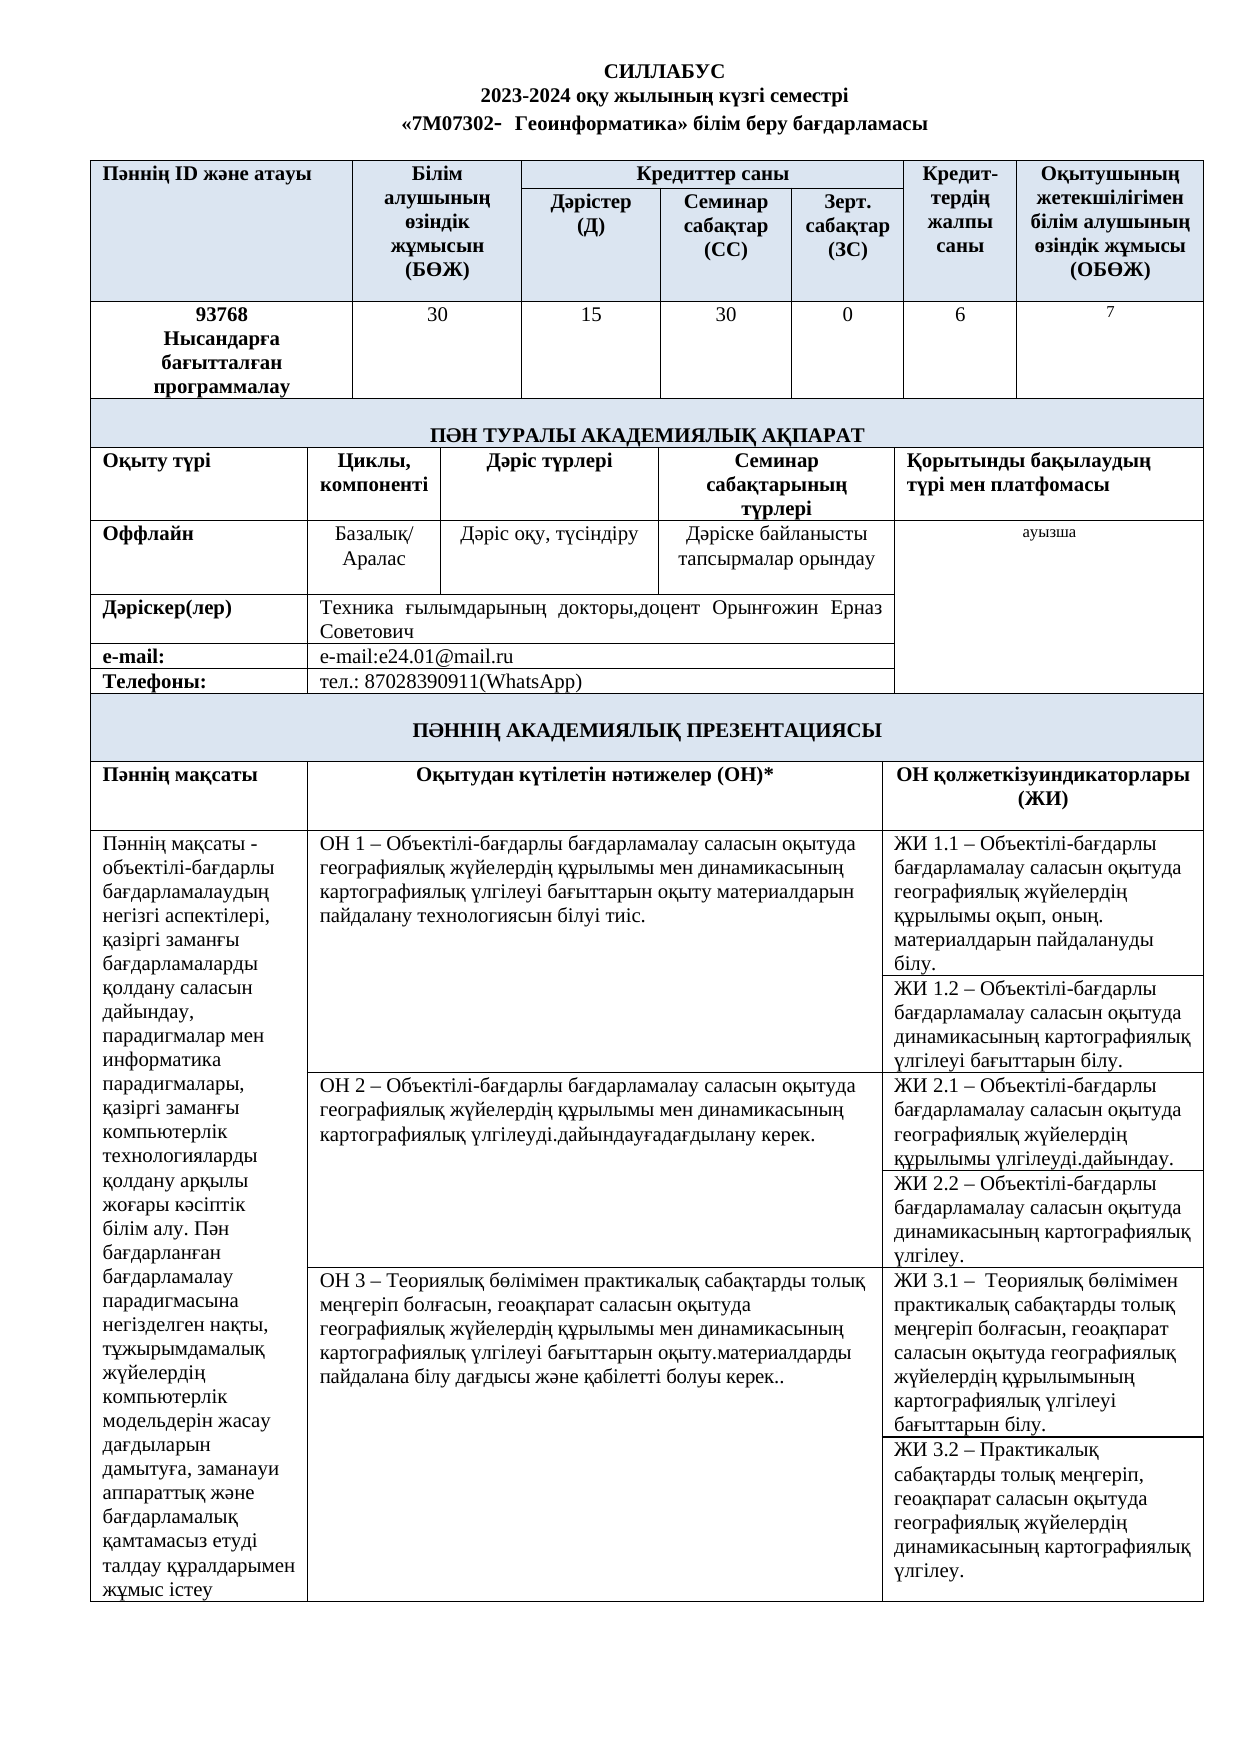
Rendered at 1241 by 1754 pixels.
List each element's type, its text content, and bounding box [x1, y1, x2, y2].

table_cell тел.: 87028390911(WhatsApp) [308, 669, 894, 693]
table_cell Дәрістер (Д) [522, 189, 660, 301]
table_cell Техника ғылымдарының докторы,доцент Орынғожин Ерназ Советович [308, 595, 894, 643]
table_cell Семинар сабақтар (СС) [661, 189, 791, 301]
table_cell 0 [792, 302, 903, 398]
text СИЛЛАБУС [177, 59, 1152, 83]
table_cell е-mail:e24.01@mail.ru [308, 644, 894, 668]
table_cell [883, 1438, 1203, 1601]
text 2023-2024 оқу жылының күзгі семестрі [177, 83, 1152, 107]
text «7М07302- Геоинформатика» білім беру бағдарламасы [177, 107, 508, 136]
table_cell ПӘН ТУРАЛЫ АКАДЕМИЯЛЫҚ АҚПАРАТ [91, 399, 1203, 447]
table_cell Дәріс оқу, түсіндіру [441, 521, 658, 593]
table_cell e-mail: [91, 644, 307, 668]
table_cell Семинар сабақтарының түрлері [659, 448, 894, 520]
table_cell Оффлайн [91, 521, 307, 593]
table_cell ОН 3 – Теориялық бөлімімен практикалық сабақтарды толық меңгеріп болғасын, геоақпарат саласын оқытуда географиялық жүйелердің құрылымы мен динамикасының картографиялық үлгілеуі бағыттарын оқыту.материалдарды пайдалана білу дағдысы және қабілетті болуы керек.. [308, 1268, 882, 1601]
table_cell ЖИ 1.2 – Объектілі-бағдарлы бағдарламалау саласын оқытуда динамикасының картографиялық үлгілеуі бағыттарын білу. [883, 976, 1203, 1072]
table_cell 93768 Нысандарға бағытталған программалау [91, 302, 352, 398]
table_cell Зерт. сабақтар (ЗС) [792, 189, 903, 301]
table_cell Базалық/Аралас [308, 521, 440, 593]
table_cell Дәріске байланысты тапсырмалар орындау [659, 521, 894, 593]
table_header Оқытушының жетекшілігімен білім алушының өзіндік жұмысы (ОБӨЖ) [1017, 161, 1203, 301]
table_header Кредит-тердің жалпы саны [904, 161, 1016, 301]
table_header Пәннің ID және атауы [91, 161, 352, 301]
table_cell 30 [353, 302, 521, 398]
table_cell ЖИ 2.1 – Объектілі-бағдарлы бағдарламалау саласын оқытуда географиялық жүйелердің құрылымы үлгілеуді.дайындау. [883, 1073, 1203, 1169]
table_cell Дәріскер(лер) [91, 595, 307, 643]
table_cell Циклы, компоненті [308, 448, 440, 520]
table_cell ЖИ 1.1 – Объектілі-бағдарлы бағдарламалау саласын оқытуда географиялық жүйелердің құрылымы оқып, оның. материалдарын пайдалануды білу. [883, 831, 1203, 975]
table_cell Қорытынды бақылаудың түрі мен платфомасы [895, 448, 1203, 520]
table_cell 15 [522, 302, 660, 398]
table_cell ОН 1 – Объектілі-бағдарлы бағдарламалау саласын оқытуда географиялық жүйелердің құрылымы мен динамикасының картографиялық үлгілеуі бағыттарын оқыту материалдарын пайдалану технологиясын білуі тиіс. [308, 831, 882, 1072]
table_cell Телефоны: [91, 669, 307, 693]
table_cell 7 [1017, 302, 1203, 398]
table_header Кредиттер саны [522, 161, 903, 188]
table_cell ауызша [895, 521, 1203, 693]
table_cell 30 [661, 302, 791, 398]
table_cell 6 [904, 302, 1016, 398]
table_cell Оқыту түрі [91, 448, 307, 520]
table_cell Пәннің мақсаты - объектілі-бағдарлы бағдарламалаудың негізгі аспектілері, қазіргі заманғы бағдарламаларды қолдану саласын дайындау, парадигмалар мен информатика парадигмалары, қазіргі заманғы компьютерлік технологияларды қолдану арқылы жоғары кәсіптік білім алу. Пән бағдарланған бағдарламалау парадигмасына негізделген нақты, тұжырымдамалық жүйелердің компьютерлік модельдерін жасау дағдыларын дамытуға, заманауи аппараттық және бағдарламалық қамтамасыз етуді талдау құралдарымен жұмыс істеу дағдыларын қалыптастыруға бағытталған. [91, 831, 307, 1601]
table_cell ЖИ 2.2 – Объектілі-бағдарлы бағдарламалау саласын оқытуда динамикасының картографиялық үлгілеу. [883, 1171, 1203, 1267]
table_header Білім алушының өзіндік жұмысын (БӨЖ) [353, 161, 521, 301]
table_cell Оқытудан күтілетін нәтижелер (ОН)* [308, 762, 882, 829]
table_cell Дәріс түрлері [441, 448, 658, 520]
table_cell ОН қолжеткізуиндикаторлары (ЖИ) [883, 762, 1203, 829]
table_cell Пәннің мақсаты [91, 762, 307, 829]
table_cell ЖИ 3.1 – Теориялық бөлімімен практикалық сабақтарды толық меңгеріп болғасын, геоақпарат саласын оқытуда географиялық жүйелердің құрылымының картографиялық үлгілеуі бағыттарын білу. [883, 1268, 1203, 1436]
table_cell ОН 2 – Объектілі-бағдарлы бағдарламалау саласын оқытуда географиялық жүйелердің құрылымы мен динамикасының картографиялық үлгілеуді.дайындауғадағдылану керек. [308, 1073, 882, 1267]
table_cell ПӘННІҢ АКАДЕМИЯЛЫҚ ПРЕЗЕНТАЦИЯСЫ [91, 694, 1203, 761]
text «7М07302- Геоинформатика» білім беру бағдарламасы [514, 107, 1152, 136]
